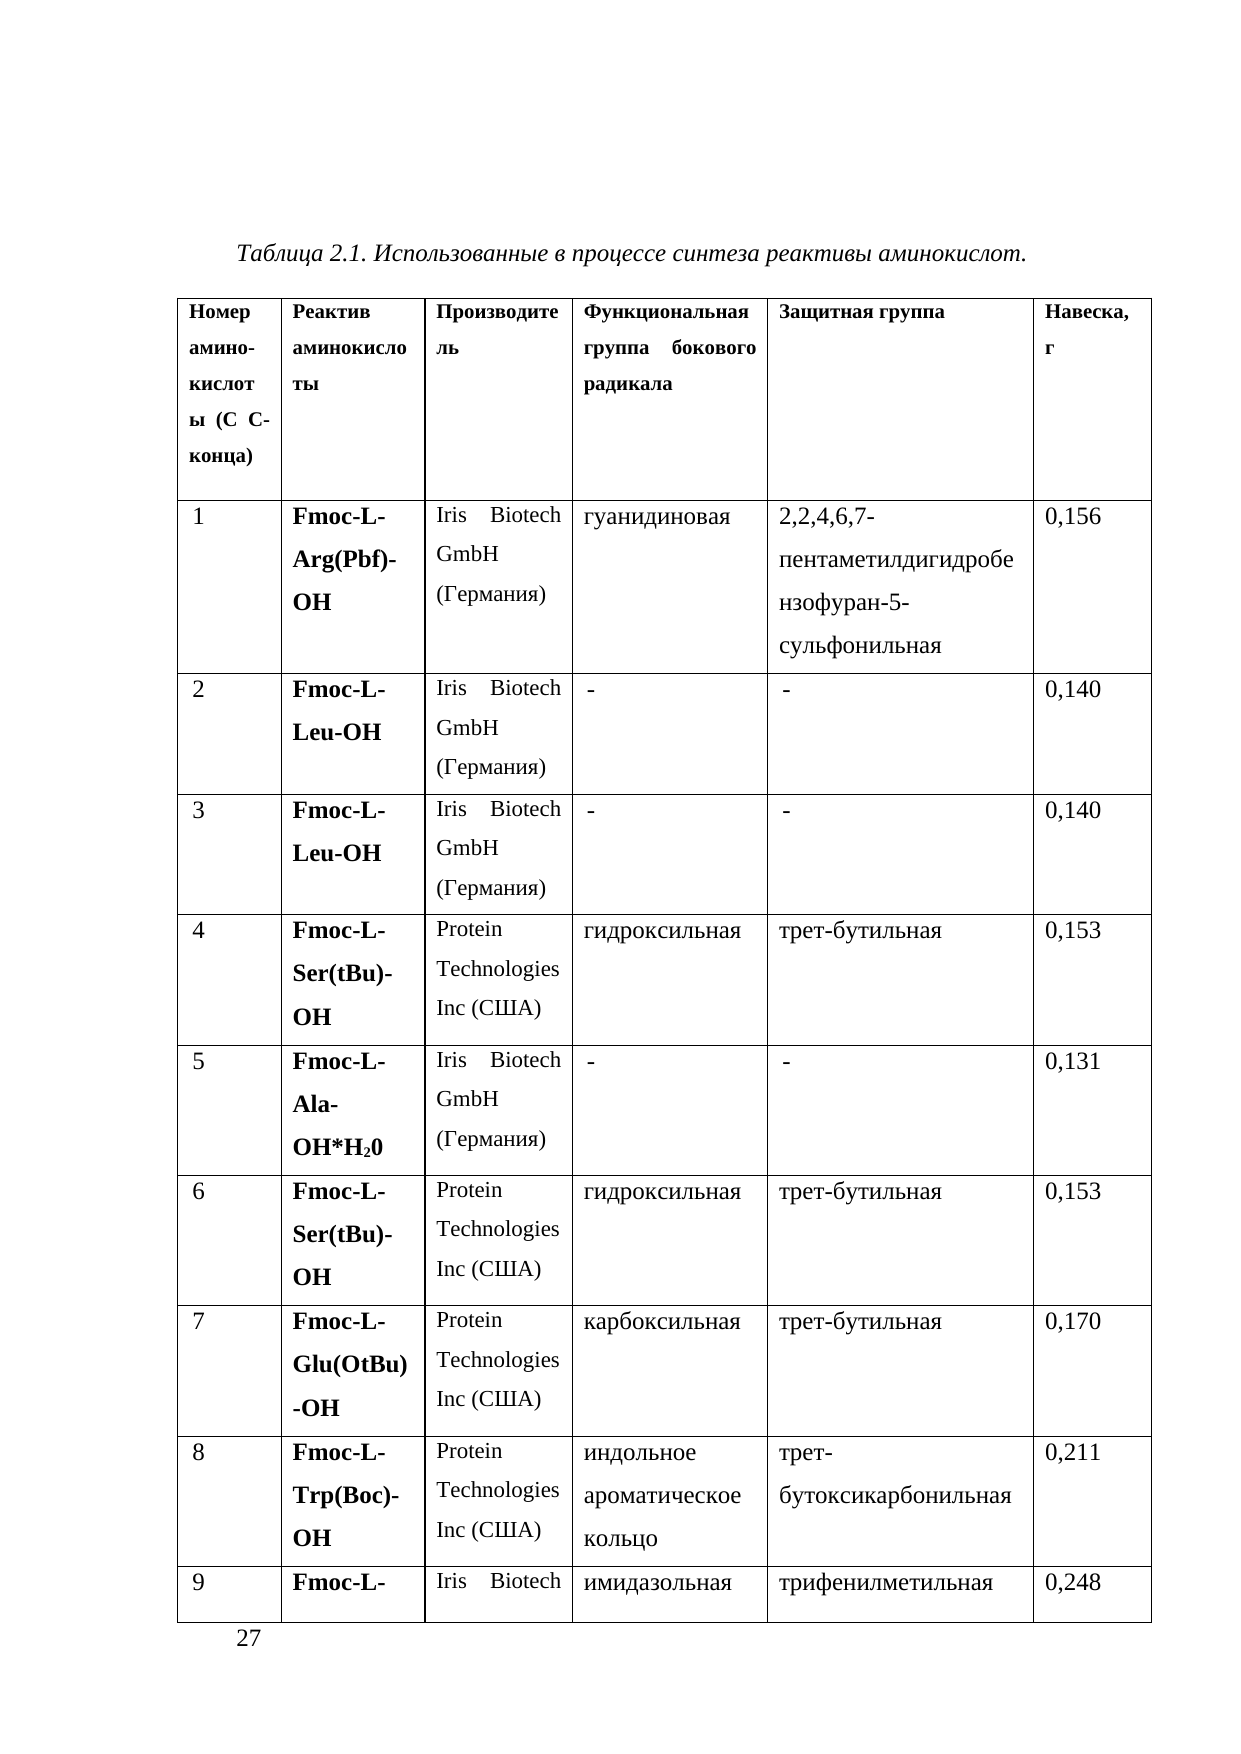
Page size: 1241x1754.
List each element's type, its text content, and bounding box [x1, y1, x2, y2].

table_cell Fmoc-L-Ser(tBu)-OH [282, 915, 424, 1045]
table_header Защитная группа [768, 299, 1033, 500]
table_cell 1 [178, 501, 281, 673]
table_cell гидроксильная [573, 915, 767, 1045]
table_cell Fmoc-L-Ser(tBu)-OH [282, 1176, 424, 1305]
table_cell - [768, 674, 1033, 794]
table_cell Fmoc-L-Leu-OH [282, 795, 424, 914]
table_cell Fmoc-L-Ala-OH*H20 [282, 1046, 424, 1175]
table_cell Fmoc-L-Trp(Boc)-OH [282, 1437, 424, 1566]
table_cell - [573, 795, 767, 914]
table_cell имидазольная [573, 1567, 767, 1622]
text Таблица 2.1. Использованные в процессе синтеза реактивы аминокислот. [177, 238, 1152, 266]
table_cell Iris Biotech GmbH (Германия) [426, 674, 572, 794]
table_cell 0,140 [1034, 674, 1151, 794]
table_cell Protein Technologies Inc (США) [426, 1176, 572, 1305]
table_cell 8 [178, 1437, 281, 1566]
table_cell 0,140 [1034, 795, 1151, 914]
table_header Навеска, г [1034, 299, 1151, 500]
table_cell - [573, 674, 767, 794]
table_cell 3 [178, 795, 281, 914]
table_cell трет-бутильная [768, 1306, 1033, 1436]
table_cell Protein Technologies Inc (США) [426, 915, 572, 1045]
table_cell 0,153 [1034, 1176, 1151, 1305]
table_cell 9 [178, 1567, 281, 1622]
table_cell Fmoc-L-Leu-OH [282, 674, 424, 794]
table_cell - [768, 1046, 1033, 1175]
table_cell карбоксильная [573, 1306, 767, 1436]
table_cell 6 [178, 1176, 281, 1305]
table_cell Iris Biotech GmbH (Германия) [426, 1046, 572, 1175]
table_cell трет-бутильная [768, 915, 1033, 1045]
table_cell Iris Biotech GmbH (Германия) [426, 501, 572, 673]
table_cell Protein Technologies Inc (США) [426, 1437, 572, 1566]
table_cell гуанидиновая [573, 501, 767, 673]
table_cell 2 [178, 674, 281, 794]
table_cell 0,131 [1034, 1046, 1151, 1175]
table_cell - [573, 1046, 767, 1175]
table_cell 0,248 [1034, 1567, 1151, 1622]
table_cell трет-бутоксикарбонильная [768, 1437, 1033, 1566]
table_cell 0,170 [1034, 1306, 1151, 1436]
table_cell трет-бутильная [768, 1176, 1033, 1305]
table_cell Protein Technologies Inc (США) [426, 1306, 572, 1436]
table_cell Fmoc-L-His(Trt)-OH [282, 1567, 424, 1622]
table_header Реактив аминокислоты [282, 299, 424, 500]
table_cell Iris Biotech GmbH (Германия) [426, 795, 572, 914]
table_cell - [768, 795, 1033, 914]
table_header Функциональная группа бокового радикала [573, 299, 767, 500]
table_cell Fmoc-L-Arg(Pbf)-OH [282, 501, 424, 673]
table_cell 7 [178, 1306, 281, 1436]
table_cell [426, 1567, 572, 1622]
table_cell 5 [178, 1046, 281, 1175]
table_cell индольное ароматическое кольцо [573, 1437, 767, 1566]
table_cell 4 [178, 915, 281, 1045]
table_cell гидроксильная [573, 1176, 767, 1305]
table_cell Fmoc-L-Glu(OtBu)-OH [282, 1306, 424, 1436]
table_cell 0,156 [1034, 501, 1151, 673]
table_cell 0,211 [1034, 1437, 1151, 1566]
table_header Номер амино-кислоты (С C-конца) [178, 299, 281, 500]
table_cell трифенилметильная [768, 1567, 1033, 1622]
table_header Производитель [426, 299, 572, 500]
table_cell 0,153 [1034, 915, 1151, 1045]
table_cell 2,2,4,6,7-пентаметилдигидробензофуран-5-сульфонильная [768, 501, 1033, 673]
